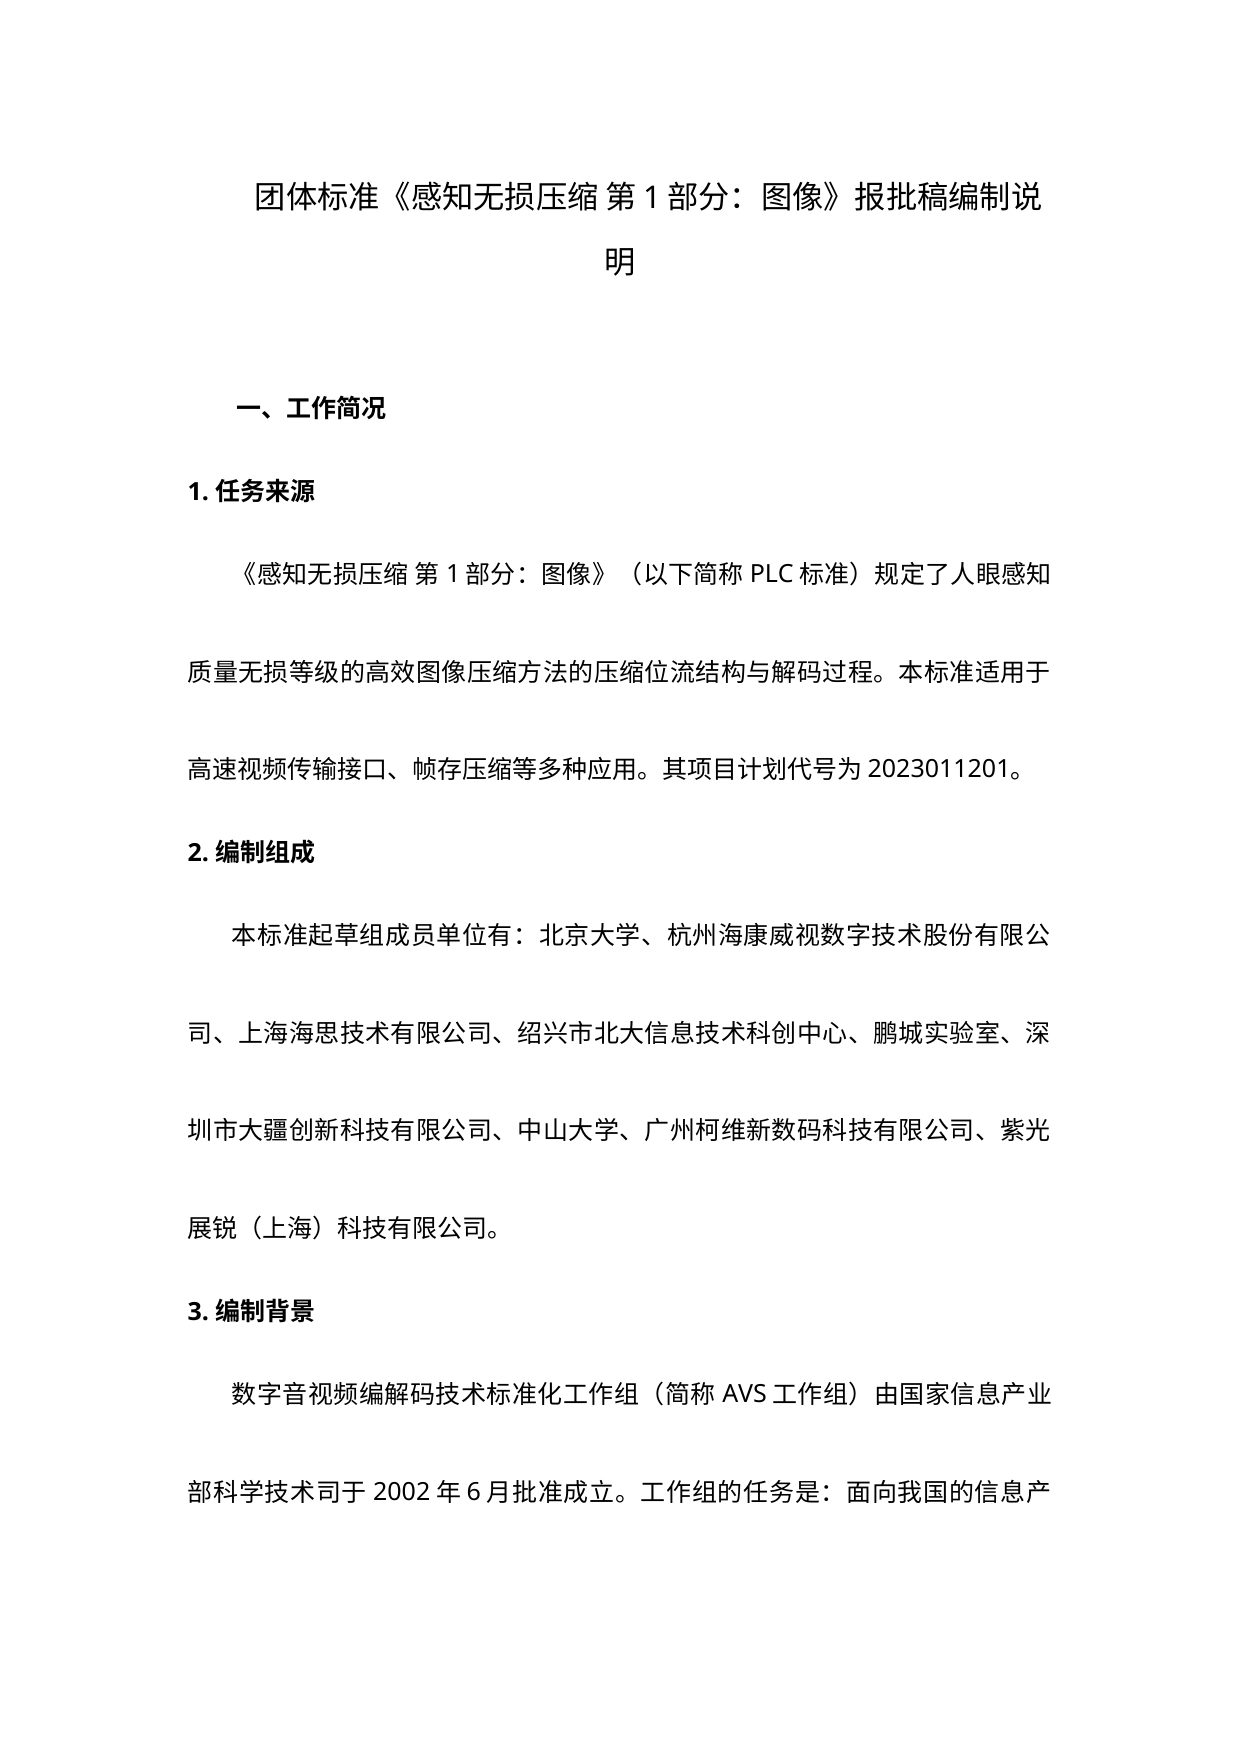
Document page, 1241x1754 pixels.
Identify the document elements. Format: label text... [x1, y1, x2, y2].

text 1. 任务来源 [187, 457, 1053, 522]
text 《感知无损压缩 第1部分：图像》（以下简称PLC标准）规定了人眼感知质量无损等级的高效图像压缩方法的压缩位流结构与解码过程。本标准适用于高速视频传输接口、帧存压缩等多种应用。其项目计划代号为2023011201。 [187, 540, 1053, 800]
text 2. 编制组成 [187, 818, 1053, 883]
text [187, 1360, 1053, 1523]
text 本标准起草组成员单位有：北京大学、杭州海康威视数字技术股份有限公司、上海海思技术有限公司、绍兴市北大信息技术科创中心、鹏城实验室、深圳市大疆创新科技有限公司、中山大学、广州柯维新数码科技有限公司、紫光展锐（上海）科技有限公司。 [187, 901, 1053, 1259]
text 团体标准《感知无损压缩 第1部分：图像》报批稿编制说明 [187, 162, 1053, 292]
text 3. 编制背景 [187, 1277, 1053, 1342]
text 一、工作简况 [187, 374, 1053, 439]
